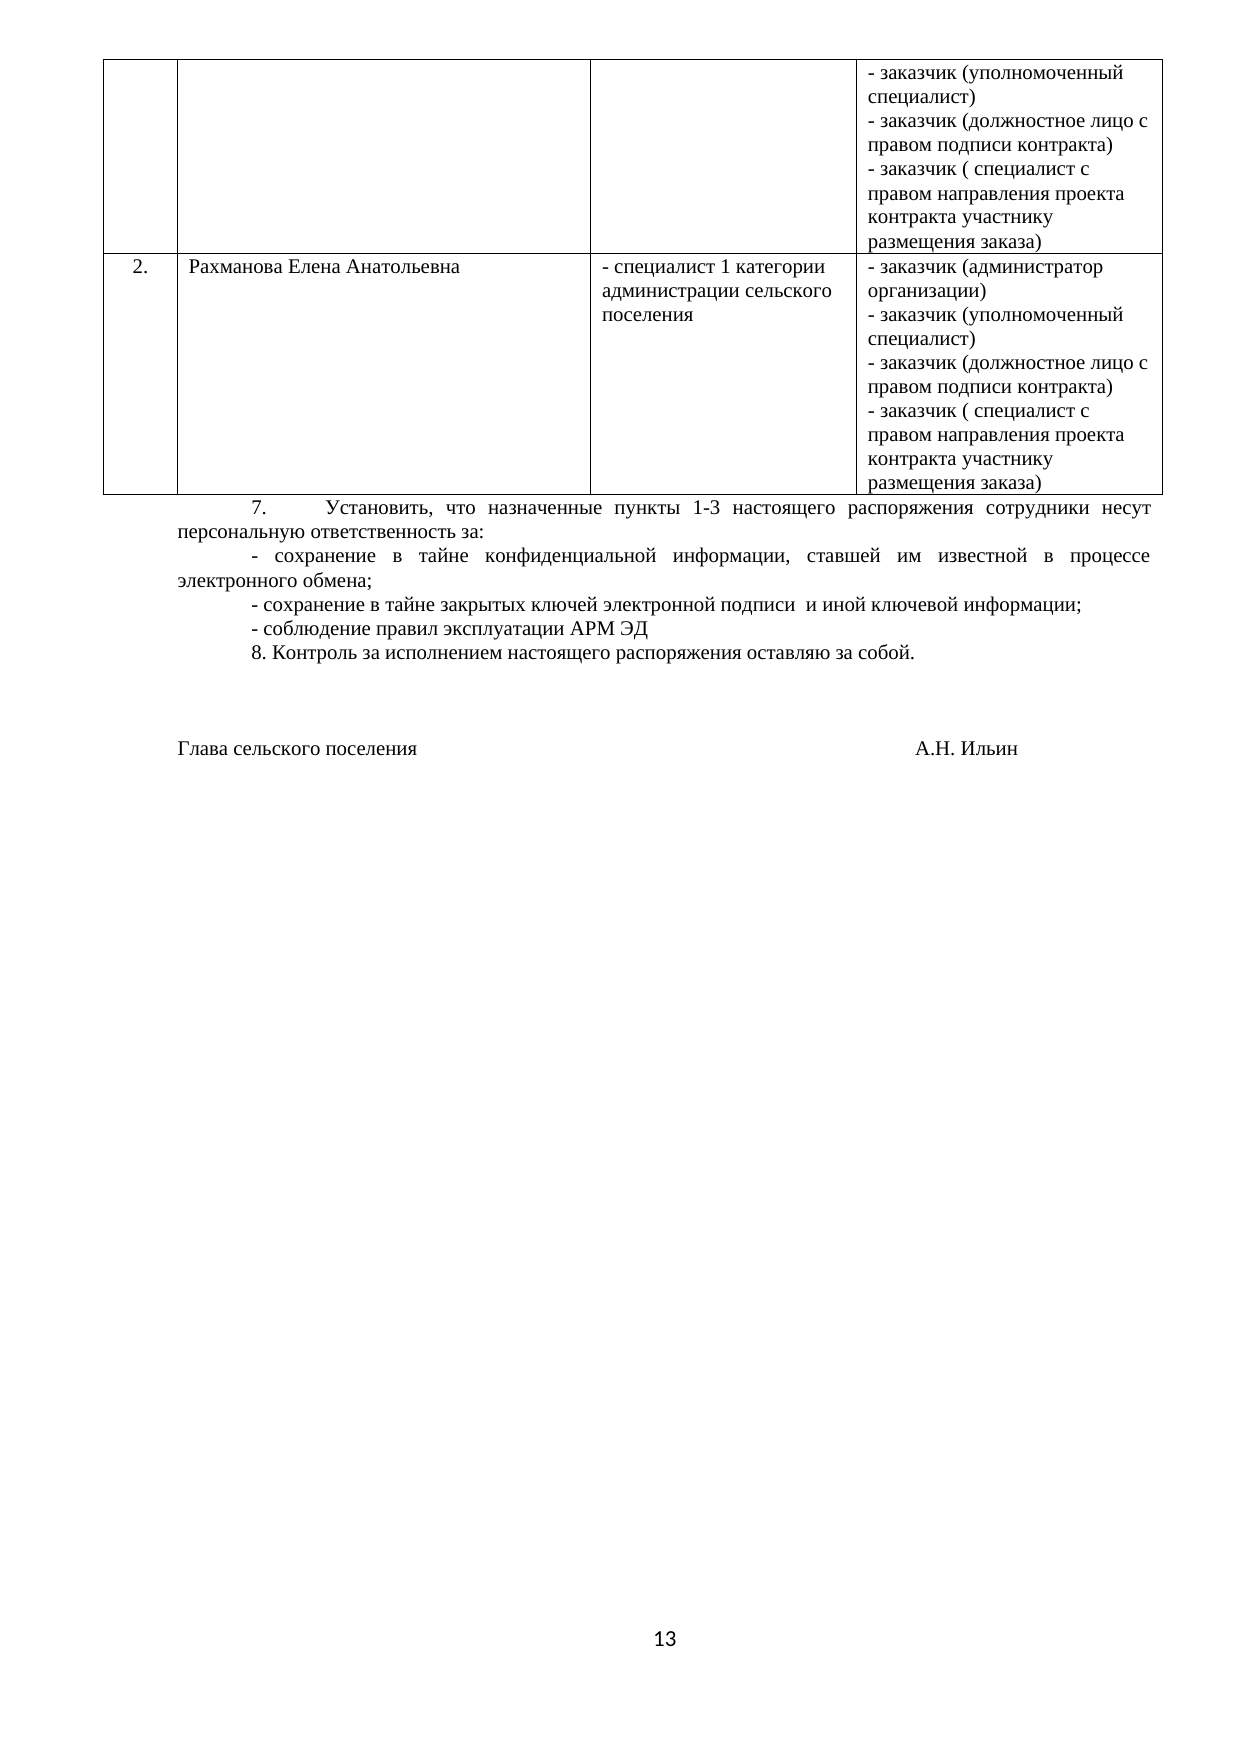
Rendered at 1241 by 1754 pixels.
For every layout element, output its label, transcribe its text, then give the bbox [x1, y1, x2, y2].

list - сохранение в тайне конфиденциальной информации, ставшей им известной в процессе электронного обмена; [177, 543, 1152, 592]
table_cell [857, 60, 1162, 253]
list 8. Контроль за исполнением настоящего распоряжения оставляю за собой. [177, 640, 1152, 664]
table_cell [178, 60, 590, 253]
list Установить, что назначенные пункты 1-3 настоящего распоряжения сотрудники несут персональную ответственность за: [177, 495, 1152, 543]
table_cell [591, 60, 856, 253]
table_cell 1. [104, 60, 177, 253]
list - сохранение в тайне закрытых ключей электронной подписи и иной ключевой информации; [177, 592, 1152, 616]
list - соблюдение правил эксплуатации АРМ ЭД [177, 616, 1152, 640]
table_cell Рахманова Елена Анатольевна [178, 254, 590, 494]
table_cell 2. [104, 254, 177, 494]
text Глава сельского поселения А.Н. Ильин [177, 736, 1152, 760]
table_cell - специалист 1 категории администрации сельского поселения [591, 254, 856, 494]
